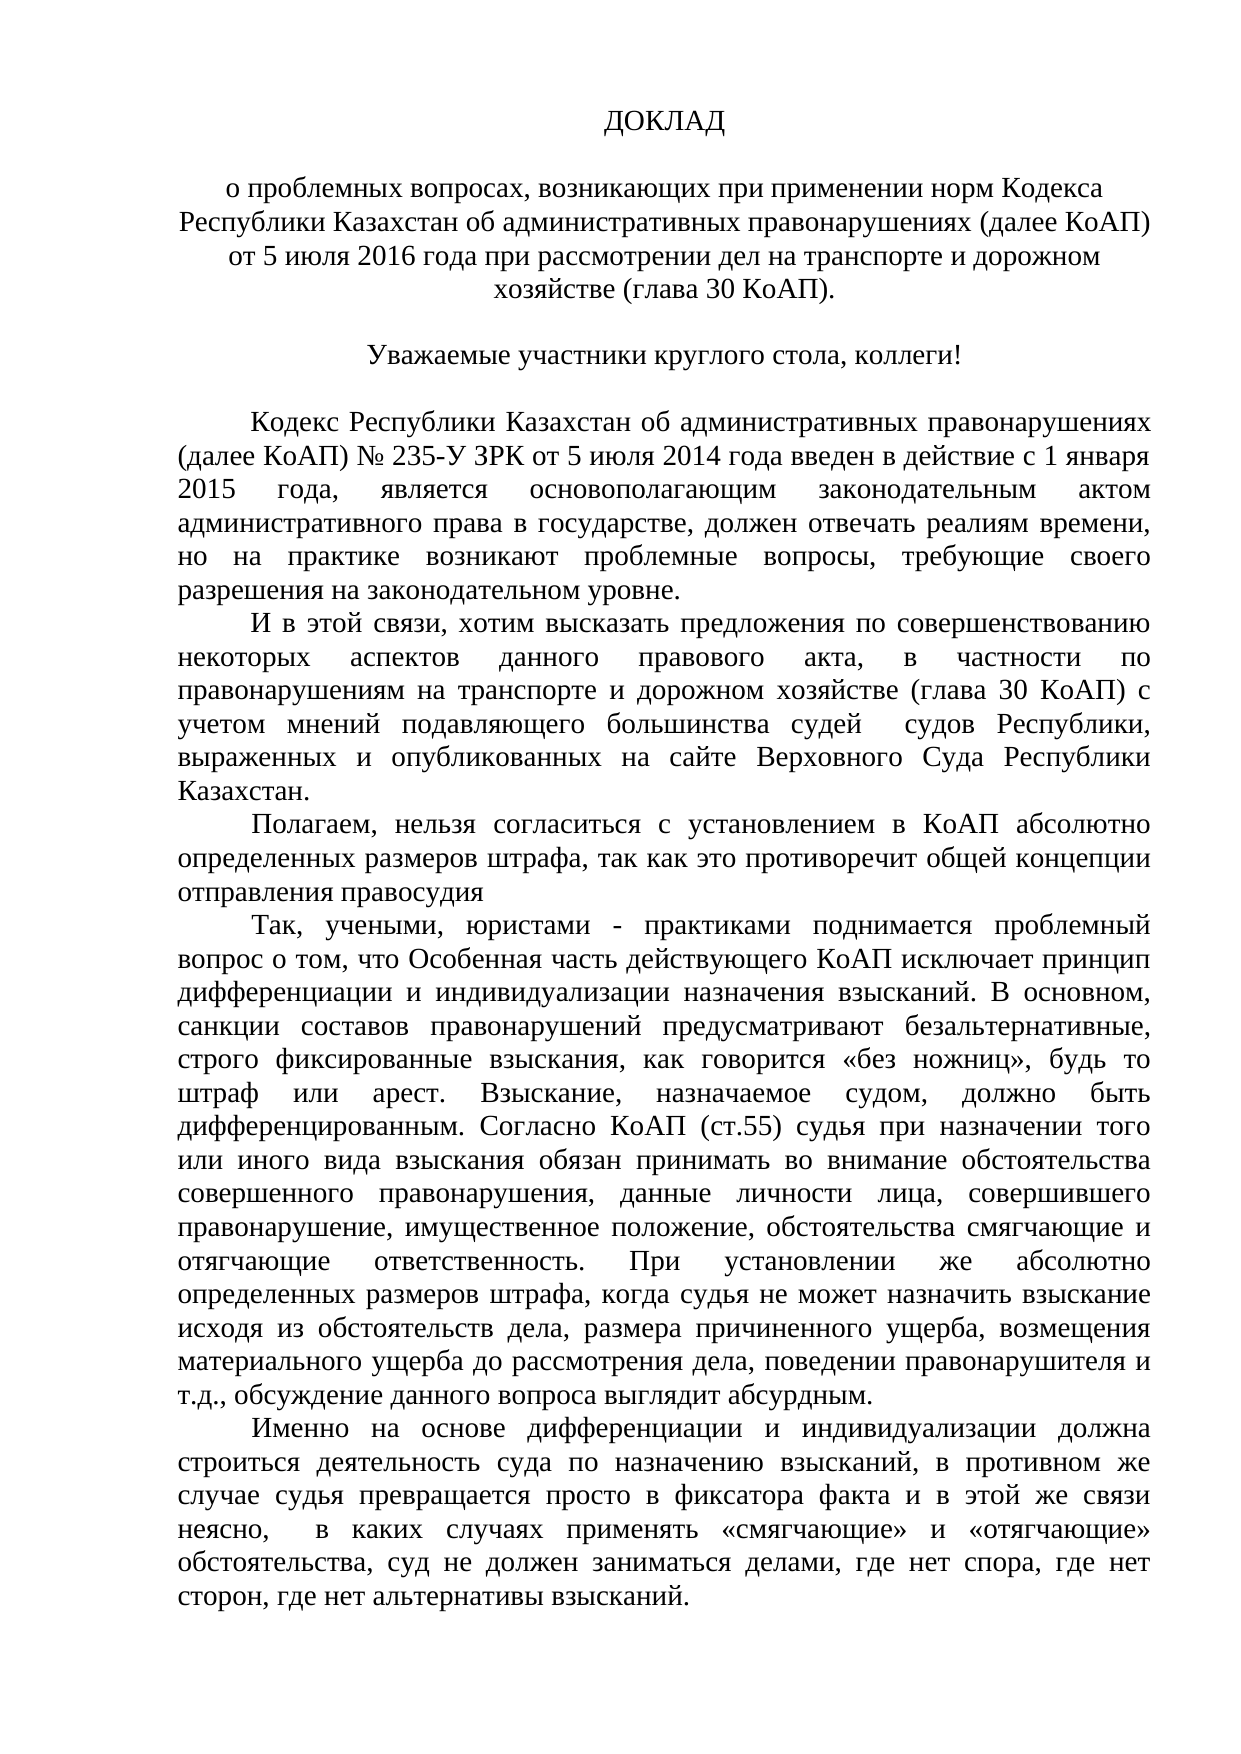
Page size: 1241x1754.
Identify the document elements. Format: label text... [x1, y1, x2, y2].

text о проблемных вопросах, возникающих при применении норм Кодекса Республики Казахстан об административных правонарушениях (далее КоАП) от 5 июля 2016 года при рассмотрении дел на транспорте и дорожном хозяйстве (глава 30 КоАП). [177, 171, 1152, 305]
text Так, учеными, юристами - практиками поднимается проблемный вопрос о том, что Особенная часть действующего КоАП исключает принцип дифференциации и индивидуализации назначения взысканий. В основном, санкции составов правонарушений предусматривают безальтернативные, строго фиксированные взыскания, как говорится «без ножниц», будь то штраф или арест. Взыскание, назначаемое судом, должно быть дифференцированным. Согласно КоАП (ст.55) судья при назначении того или иного вида взыскания обязан принимать во внимание обстоятельства совершенного правонарушения, данные личности лица, совершившего правонарушение, имущественное положение, обстоятельства смягчающие и отягчающие ответственность. При установлении же абсолютно определенных размеров штрафа, когда судья не может назначить взыскание исходя из обстоятельств дела, размера причиненного ущерба, возмещения материального ущерба до рассмотрения дела, поведении правонарушителя и т.д., обсуждение данного вопроса выглядит абсурдным. [177, 907, 1152, 1410]
text Уважаемые участники круглого стола, коллеги! [177, 337, 1152, 371]
text Именно на основе дифференциации и индивидуализации должна строиться деятельность суда по назначению взысканий, в противном же случае судья превращается просто в фиксатора факта и в этой же связи неясно, в каких случаях применять «смягчающие» и «отягчающие» обстоятельства, суд не должен заниматься делами, где нет спора, где нет сторон, где нет альтернативы взысканий. [177, 1410, 1152, 1612]
text Кодекс Республики Казахстан об административных правонарушениях (далее КоАП) № 235-У ЗРК от 5 июля 2014 года введен в действие с 1 января 2015 года, является основополагающим законодательным актом административного права в государстве, должен отвечать реалиям времени, но на практике возникают проблемные вопросы, требующие своего разрешения на законодательном уровне. [177, 404, 1152, 605]
text ДОКЛАД [177, 103, 1152, 137]
text И в этой связи, хотим высказать предложения по совершенствованию некоторых аспектов данного правового акта, в частности по правонарушениям на транспорте и дорожном хозяйстве (глава 30 КоАП) с учетом мнений подавляющего большинства судей судов Республики, выраженных и опубликованных на сайте Верховного Суда Республики Казахстан. [177, 605, 1152, 807]
text Полагаем, нельзя согласиться с установлением в КоАП абсолютно определенных размеров штрафа, так как это противоречит общей концепции отправления правосудия [177, 807, 1152, 907]
